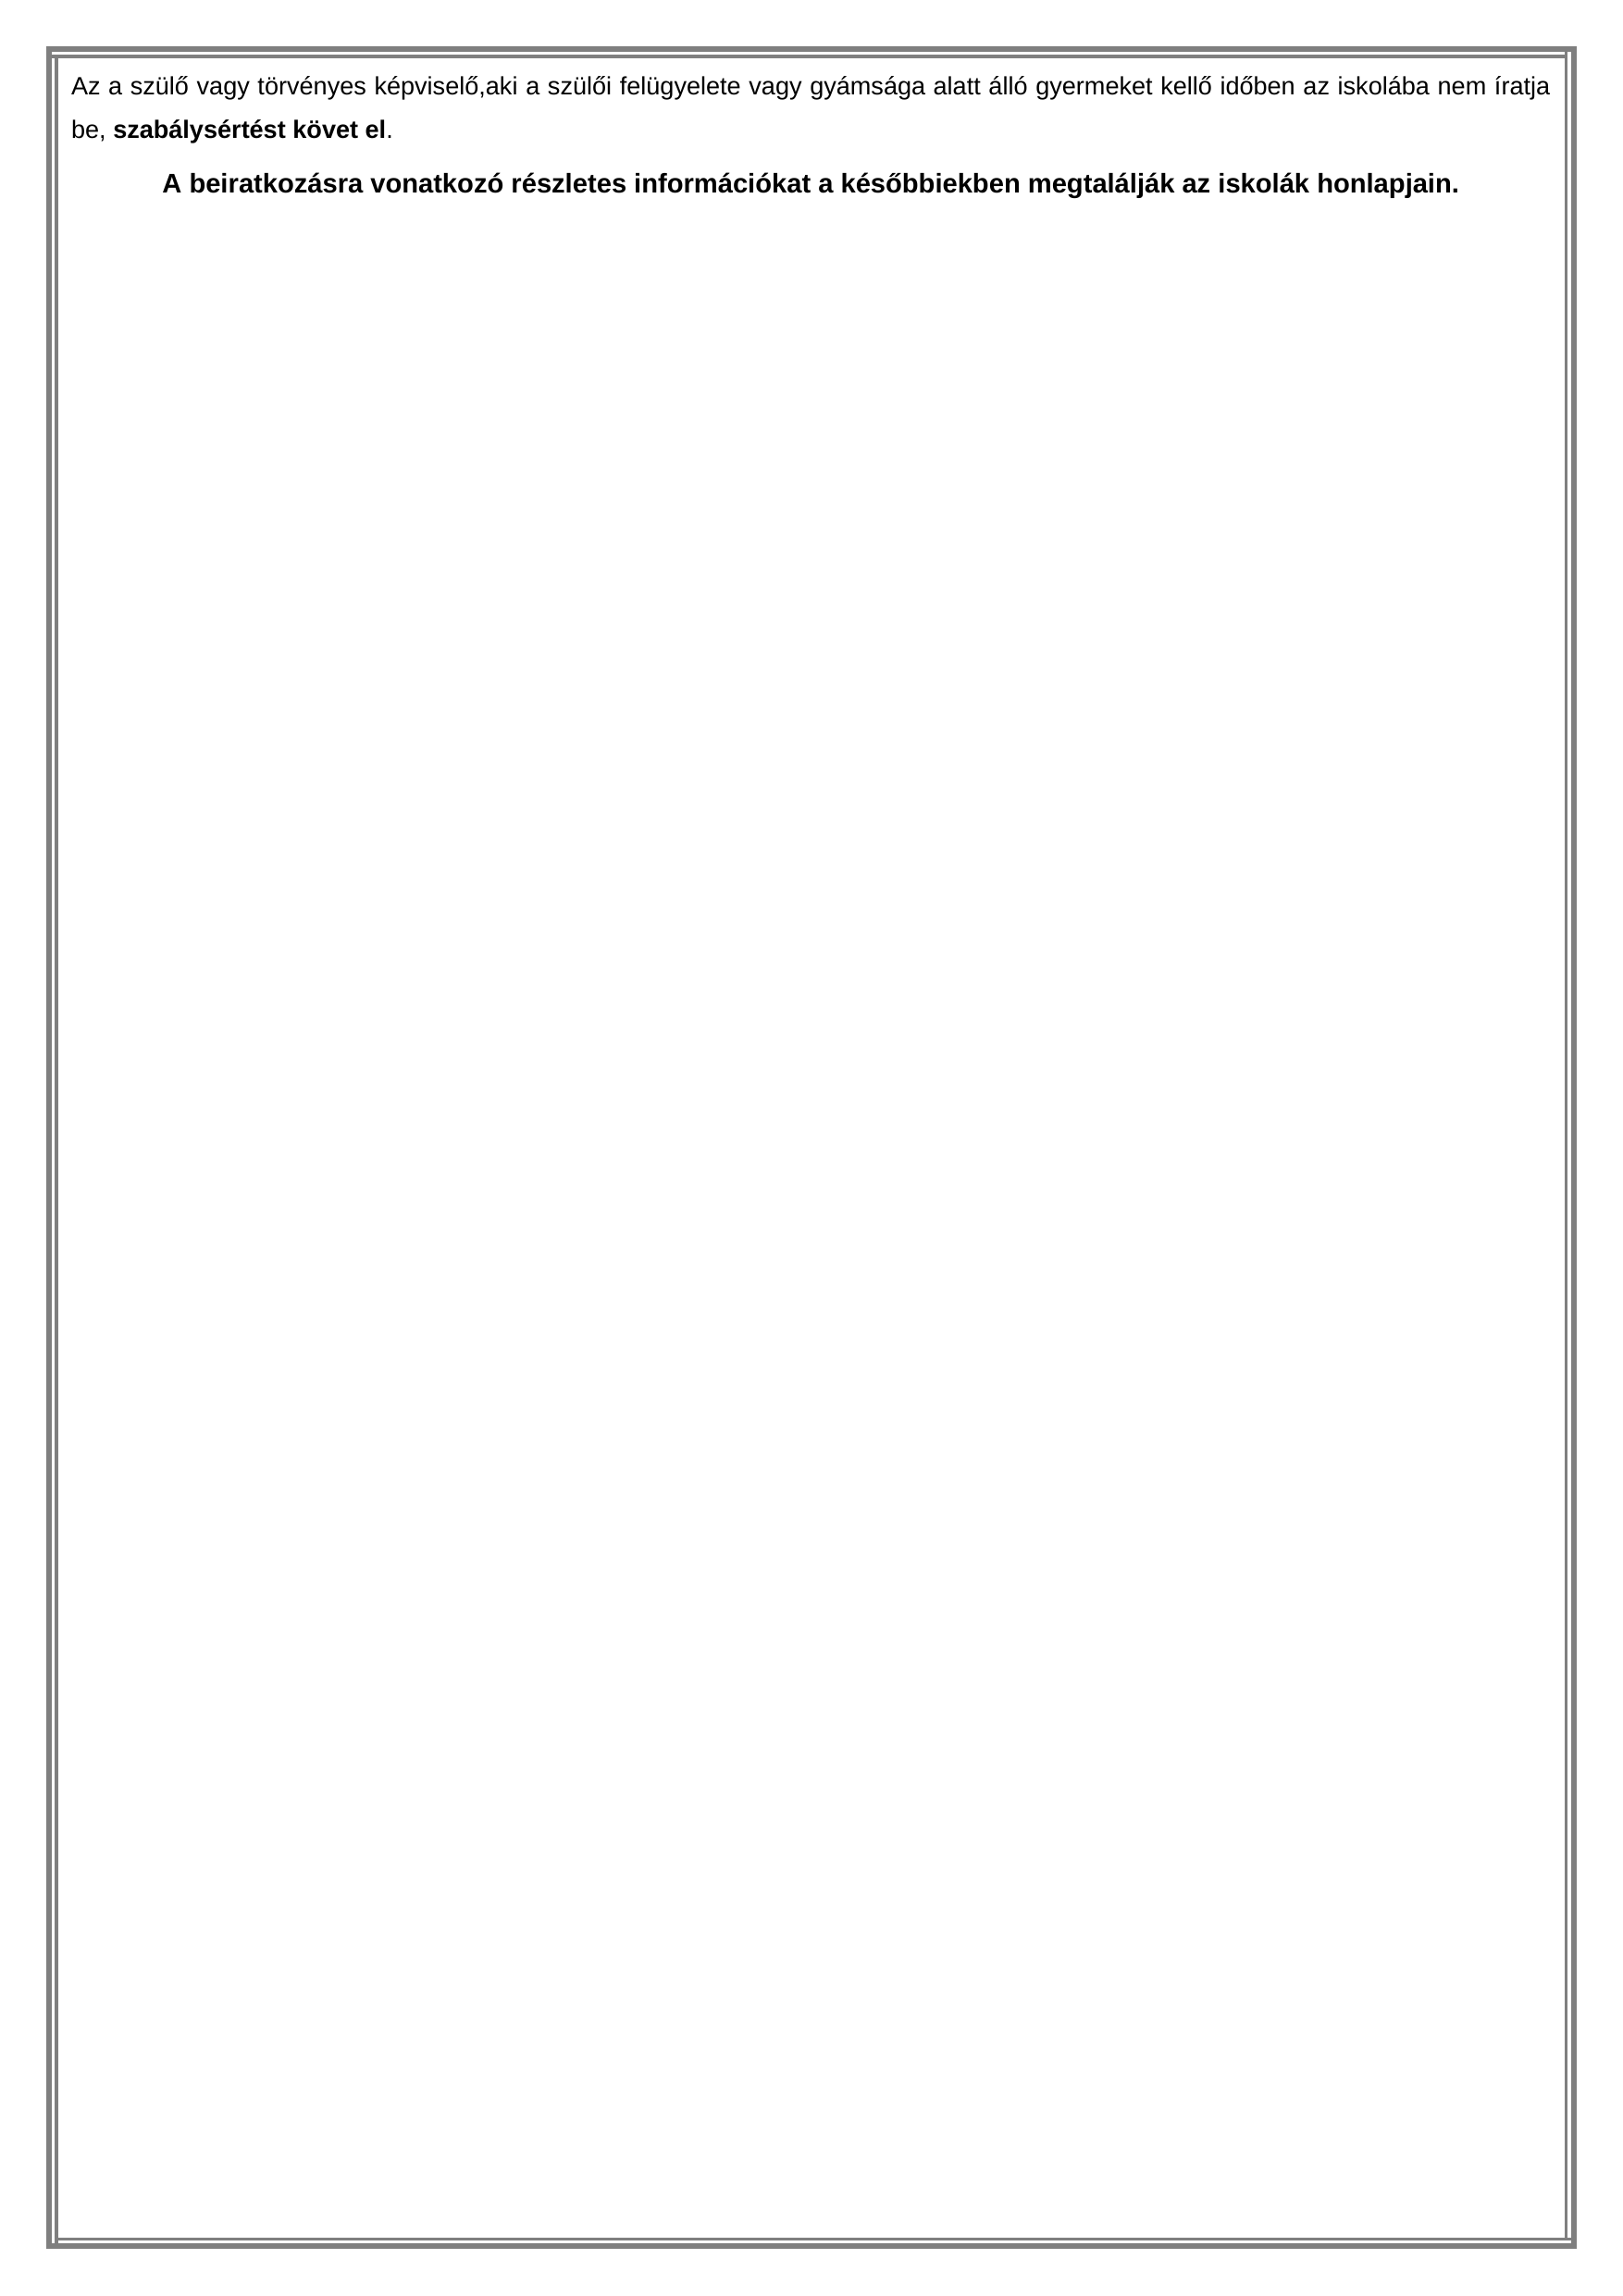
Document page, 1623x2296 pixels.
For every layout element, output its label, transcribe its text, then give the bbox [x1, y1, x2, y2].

text A beiratkozásra vonatkozó részletes információkat a későbbiekben megtalálják az iskolák honlapjain. [71, 168, 1552, 198]
text Az a szülő vagy törvényes képviselő,aki a szülői felügyelete vagy gyámsága alatt álló gyermeket kellő időben az iskolába nem íratja be, szabálysértést követ el. [71, 71, 1552, 143]
